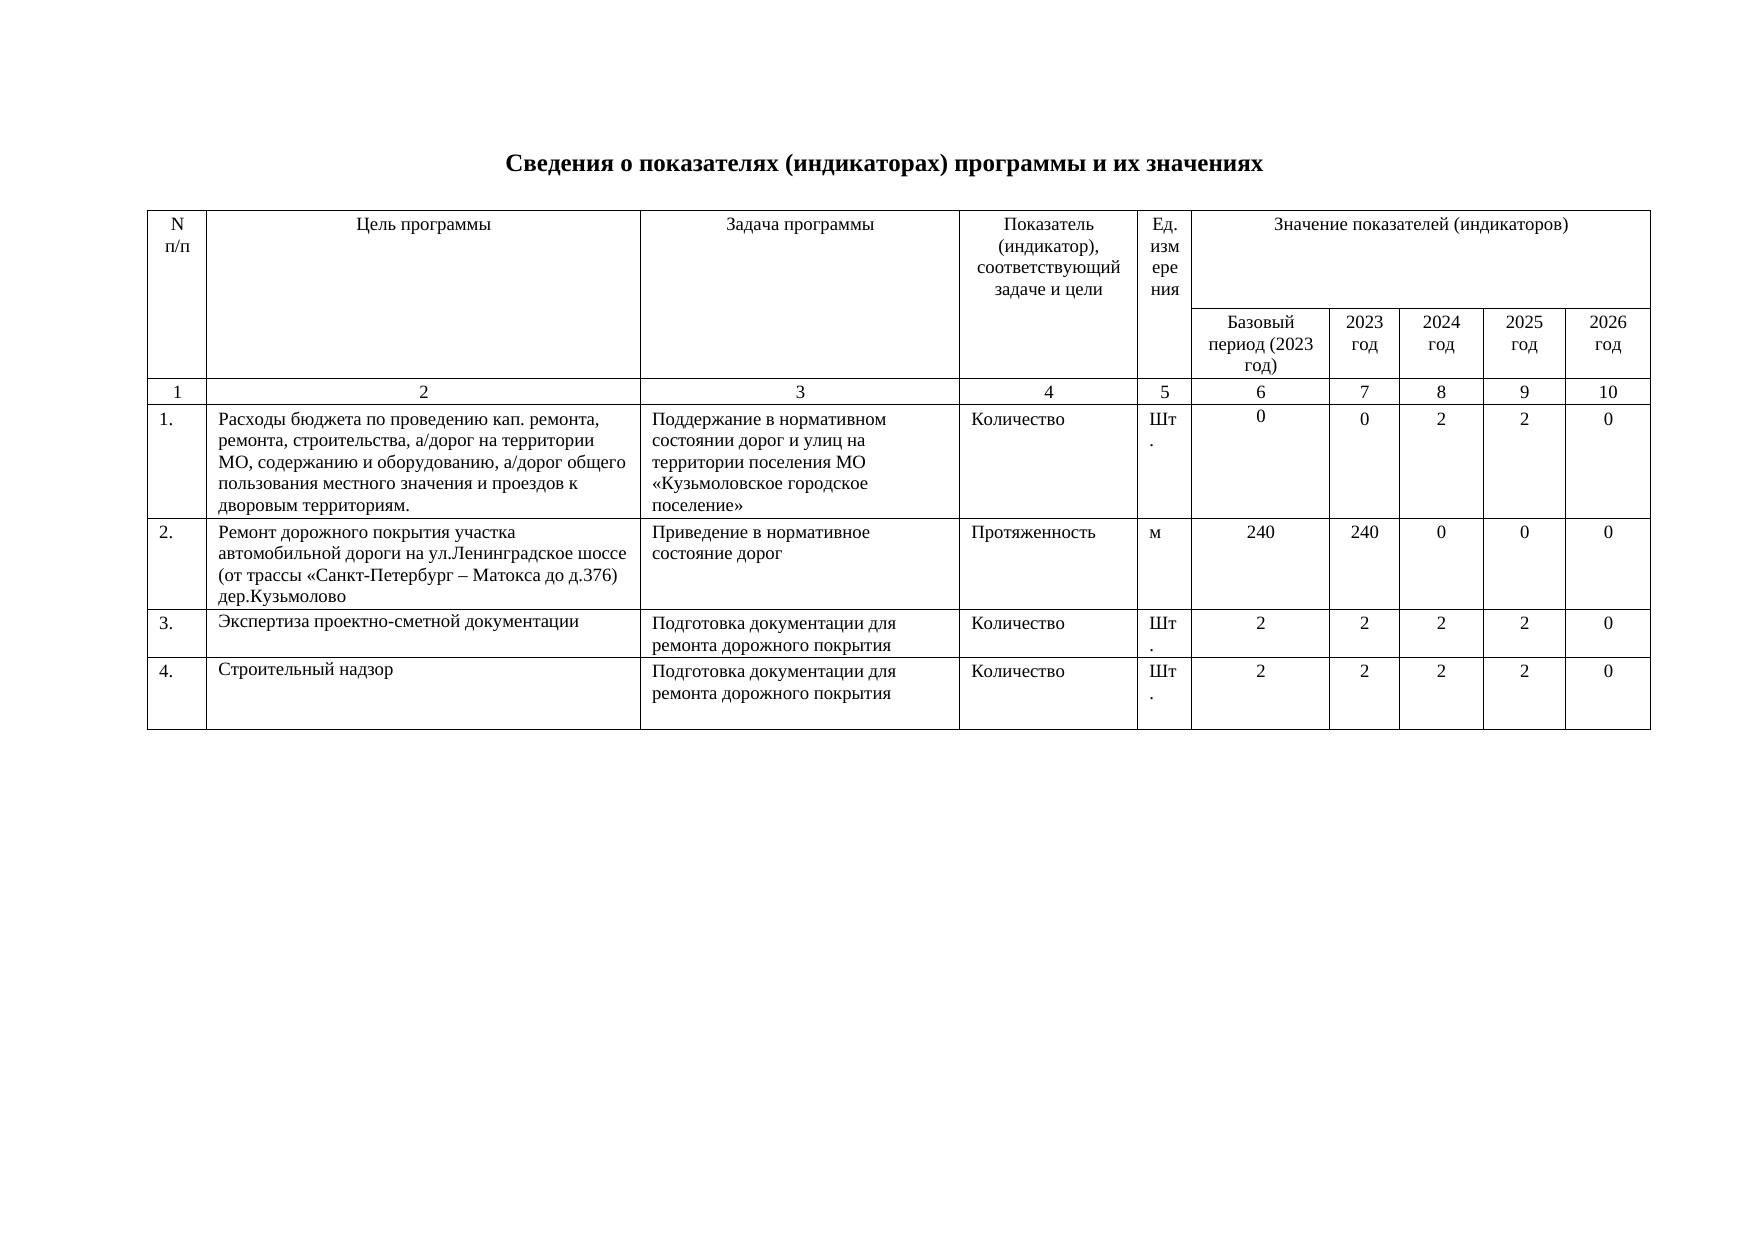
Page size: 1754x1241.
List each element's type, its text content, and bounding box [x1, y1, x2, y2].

table_header N п/п [148, 211, 206, 378]
table_cell 2 [1484, 610, 1565, 657]
table_cell 0 [1566, 519, 1650, 609]
table_cell 2 [1330, 658, 1399, 729]
table_cell 8 [1400, 379, 1483, 404]
table_header Задача программы [641, 211, 959, 378]
table_header Показатель (индикатор), соответствующий задаче и цели [960, 211, 1137, 378]
table_cell Поддержание в нормативном состоянии дорог и улиц на территории поселения МО «Кузьмоловское городское поселение» [641, 405, 959, 517]
table_cell Количество [960, 610, 1137, 657]
table_cell Количество [960, 405, 1137, 517]
table_cell Ремонт дорожного покрытия участка автомобильной дороги на ул.Ленинградское шоссе (от трассы «Санкт-Петербург – Матокса до д.376) дер.Кузьмолово [207, 519, 640, 609]
table_cell Количество [960, 658, 1137, 729]
table_cell Строительный надзор [207, 658, 640, 729]
table_cell 0 [1484, 519, 1565, 609]
table_cell 7 [1330, 379, 1399, 404]
table_cell 2 [1400, 405, 1483, 517]
table_cell 2 [1192, 610, 1329, 657]
text Сведения о показателях (индикаторах) программы и их значениях [133, 148, 1636, 176]
table_cell 2 [1192, 658, 1329, 729]
table_cell 3. [148, 610, 206, 657]
table_cell 2024 год [1400, 309, 1483, 378]
table_cell 1 [148, 379, 206, 404]
table_cell 0 [1566, 658, 1650, 729]
table_cell Протяженность [960, 519, 1137, 609]
table_cell 2 [1330, 610, 1399, 657]
table_cell 4 [960, 379, 1137, 404]
table_header Цель программы [207, 211, 640, 378]
table_cell 2 [1400, 610, 1483, 657]
table_cell Шт. [1138, 658, 1191, 729]
table_cell 4. [148, 658, 206, 729]
table_cell Подготовка документации для ремонта дорожного покрытия [641, 610, 959, 657]
table_cell 0 [1566, 610, 1650, 657]
table_cell 2026 год [1566, 309, 1650, 378]
table_cell 2. [148, 519, 206, 609]
table_cell 240 [1330, 519, 1399, 609]
table_cell Базовый период (2023 год) [1192, 309, 1329, 378]
table_cell 2025 год [1484, 309, 1565, 378]
table_header Значение показателей (индикаторов) [1192, 211, 1650, 308]
table_cell 6 [1192, 379, 1329, 404]
table_cell 0 [1192, 405, 1329, 517]
table_cell 2 [1484, 405, 1565, 517]
table_cell Шт. [1138, 610, 1191, 657]
table_cell 9 [1484, 379, 1565, 404]
table_cell Экспертиза проектно-сметной документации [207, 610, 640, 657]
table_cell 0 [1400, 519, 1483, 609]
table_cell 2 [1400, 658, 1483, 729]
table_cell 2 [1484, 658, 1565, 729]
table_cell 2 [207, 379, 640, 404]
table_cell 10 [1566, 379, 1650, 404]
table_cell Шт. [1138, 405, 1191, 517]
table_cell Подготовка документации для ремонта дорожного покрытия [641, 658, 959, 729]
table_cell 3 [641, 379, 959, 404]
table_cell 240 [1192, 519, 1329, 609]
table_cell 2023 год [1330, 309, 1399, 378]
table_cell 0 [1330, 405, 1399, 517]
table_cell Расходы бюджета по проведению кап. ремонта, ремонта, строительства, а/дорог на территории МО, содержанию и оборудованию, а/дорог общего пользования местного значения и проездов к дворовым территориям. [207, 405, 640, 517]
table_cell м [1138, 519, 1191, 609]
table_cell 0 [1566, 405, 1650, 517]
table_cell 5 [1138, 379, 1191, 404]
table_cell Приведение в нормативное состояние дорог [641, 519, 959, 609]
table_cell 1. [148, 405, 206, 517]
table_header Ед. измерения [1138, 211, 1191, 378]
